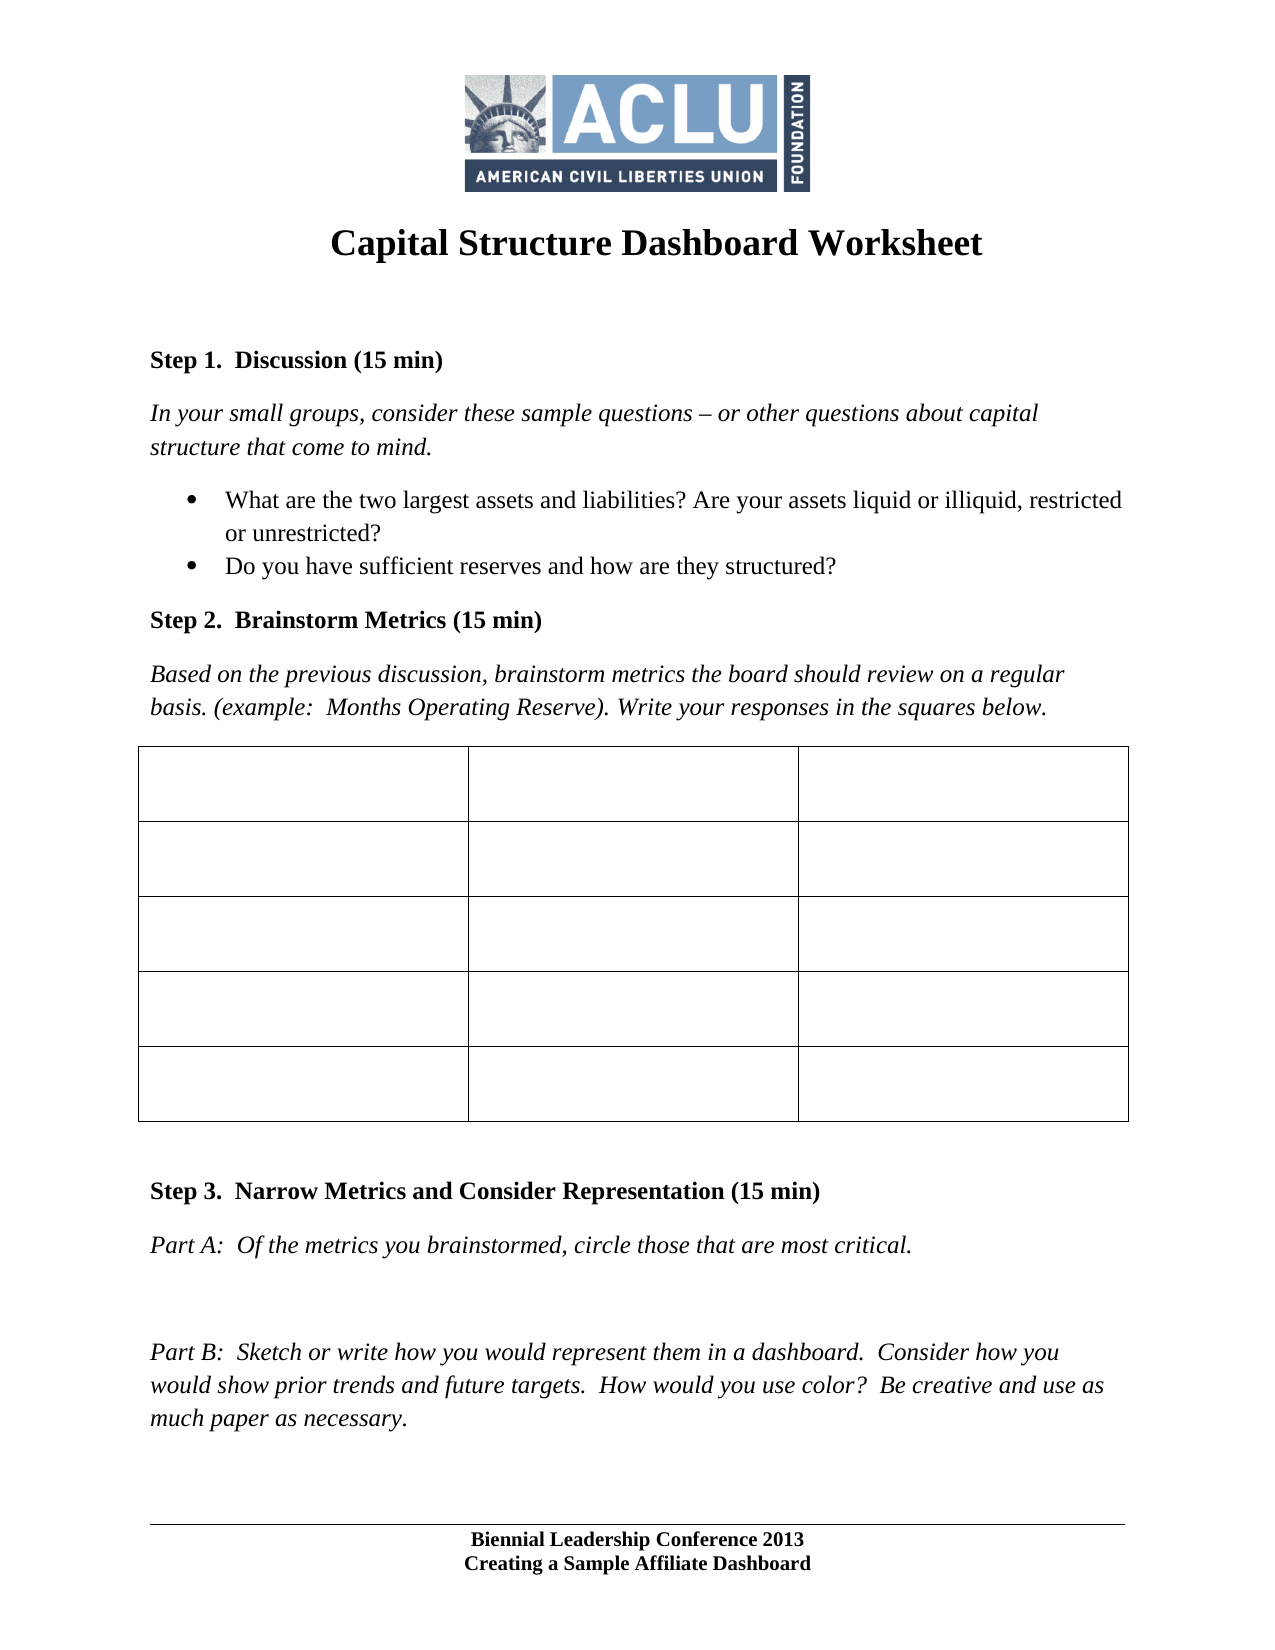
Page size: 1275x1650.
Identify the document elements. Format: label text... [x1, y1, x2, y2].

text Step 1. Discussion (15 min) [150, 345, 1125, 373]
text Step 3. Narrow Metrics and Consider Representation (15 min) [150, 1176, 1125, 1205]
list Do you have sufficient reserves and how are they structured? [187, 551, 1125, 580]
picture [464, 75, 811, 192]
table_cell [799, 897, 1128, 971]
text Part A: Of the metrics you brainstormed, circle those that are most critical. [150, 1230, 1125, 1258]
table_header [469, 747, 798, 821]
table_cell [469, 897, 798, 971]
table_cell [139, 822, 468, 896]
table_cell [469, 1047, 798, 1121]
text Based on the previous discussion, brainstorm metrics the board should review on a regular basis. (example: Months Operating Reserve). Write your responses in the squares below. [150, 659, 1125, 721]
table_cell [799, 1047, 1128, 1121]
table_cell [139, 972, 468, 1046]
table_cell [799, 822, 1128, 896]
table_cell [139, 897, 468, 971]
table_cell [469, 972, 798, 1046]
table_cell [469, 822, 798, 896]
table_header [799, 747, 1128, 821]
list What are the two largest assets and liabilities? Are your assets liquid or illiquid, restricted or unrestricted? [187, 485, 1125, 547]
text Part B: Sketch or write how you would represent them in a dashboard. Consider how you would show prior trends and future targets. How would you use color? Be creative and use as much paper as necessary. [150, 1337, 1125, 1432]
table_cell [799, 972, 1128, 1046]
table_header [139, 747, 468, 821]
table_cell [139, 1047, 468, 1121]
text Capital Structure Dashboard Worksheet [187, 220, 1125, 263]
text Step 2. Brainstorm Metrics (15 min) [150, 605, 1125, 634]
text In your small groups, consider these sample questions – or other questions about capital structure that come to mind. [150, 398, 1125, 460]
